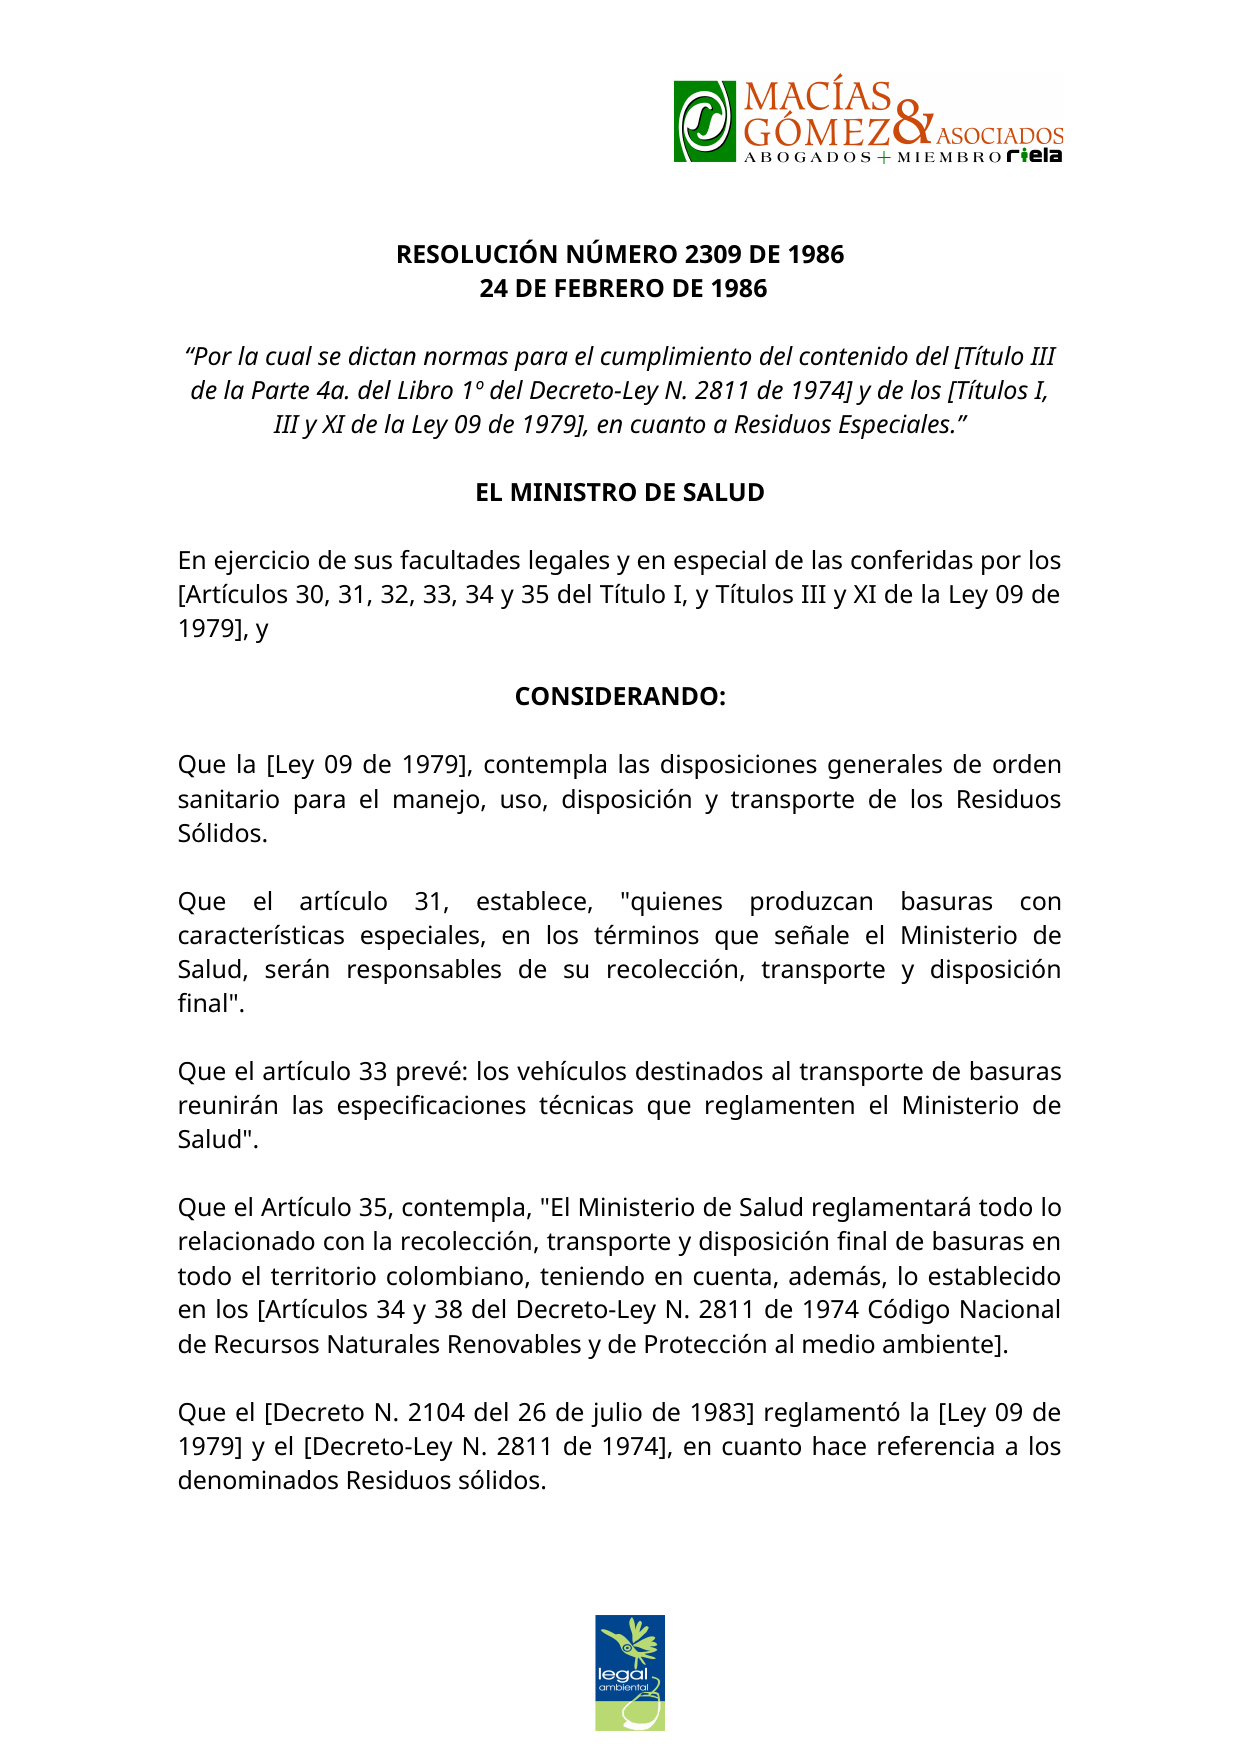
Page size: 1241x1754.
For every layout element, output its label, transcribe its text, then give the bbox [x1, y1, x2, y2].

text Que el artículo 33 prevé: los vehículos destinados al transporte de basuras reunirán las especificaciones técnicas que reglamenten el Ministerio de Salud". [177, 1054, 1063, 1156]
text Que el Artículo 35, contempla, "El Ministerio de Salud reglamentará todo lo relacionado con la recolección, transporte y disposición final de basuras en todo el territorio colombiano, teniendo en cuenta, además, lo establecido en los [Artículos 34 y 38 del Decreto-Ley N. 2811 de 1974 Código Nacional de Recursos Naturales Renovables y de Protección al medio ambiente]. [177, 1190, 1063, 1360]
picture [674, 73, 1064, 164]
text “Por la cual se dictan normas para el cumplimiento del contenido del [Título III de la Parte 4a. del Libro 1º del Decreto-Ley N. 2811 de 1974] y de los [Títulos I, III y XI de la Ley 09 de 1979], en cuanto a Residuos Especiales.” [177, 338, 1063, 441]
text CONSIDERANDO: [177, 679, 1063, 713]
text Que el [Decreto N. 2104 del 26 de julio de 1983] reglamentó la [Ley 09 de 1979] y el [Decreto-Ley N. 2811 de 1974], en cuanto hace referencia a los denominados Residuos sólidos. [177, 1394, 1063, 1497]
text Que la [Ley 09 de 1979], contempla las disposiciones generales de orden sanitario para el manejo, uso, disposición y transporte de los Residuos Sólidos. [177, 747, 1063, 849]
text EL MINISTRO DE SALUD [177, 475, 1063, 509]
text 24 DE FEBRERO DE 1986 [177, 270, 1063, 304]
text En ejercicio de sus facultades legales y en especial de las conferidas por los [Artículos 30, 31, 32, 33, 34 y 35 del Título I, y Títulos III y XI de la Ley 09 de 1979], y [177, 543, 1063, 645]
text Que el artículo 31, establece, "quienes produzcan basuras con características especiales, en los términos que señale el Ministerio de Salud, serán responsables de su recolección, transporte y disposición final". [177, 883, 1063, 1020]
picture [595, 1615, 665, 1731]
text RESOLUCIÓN NÚMERO 2309 DE 1986 [177, 236, 1063, 270]
